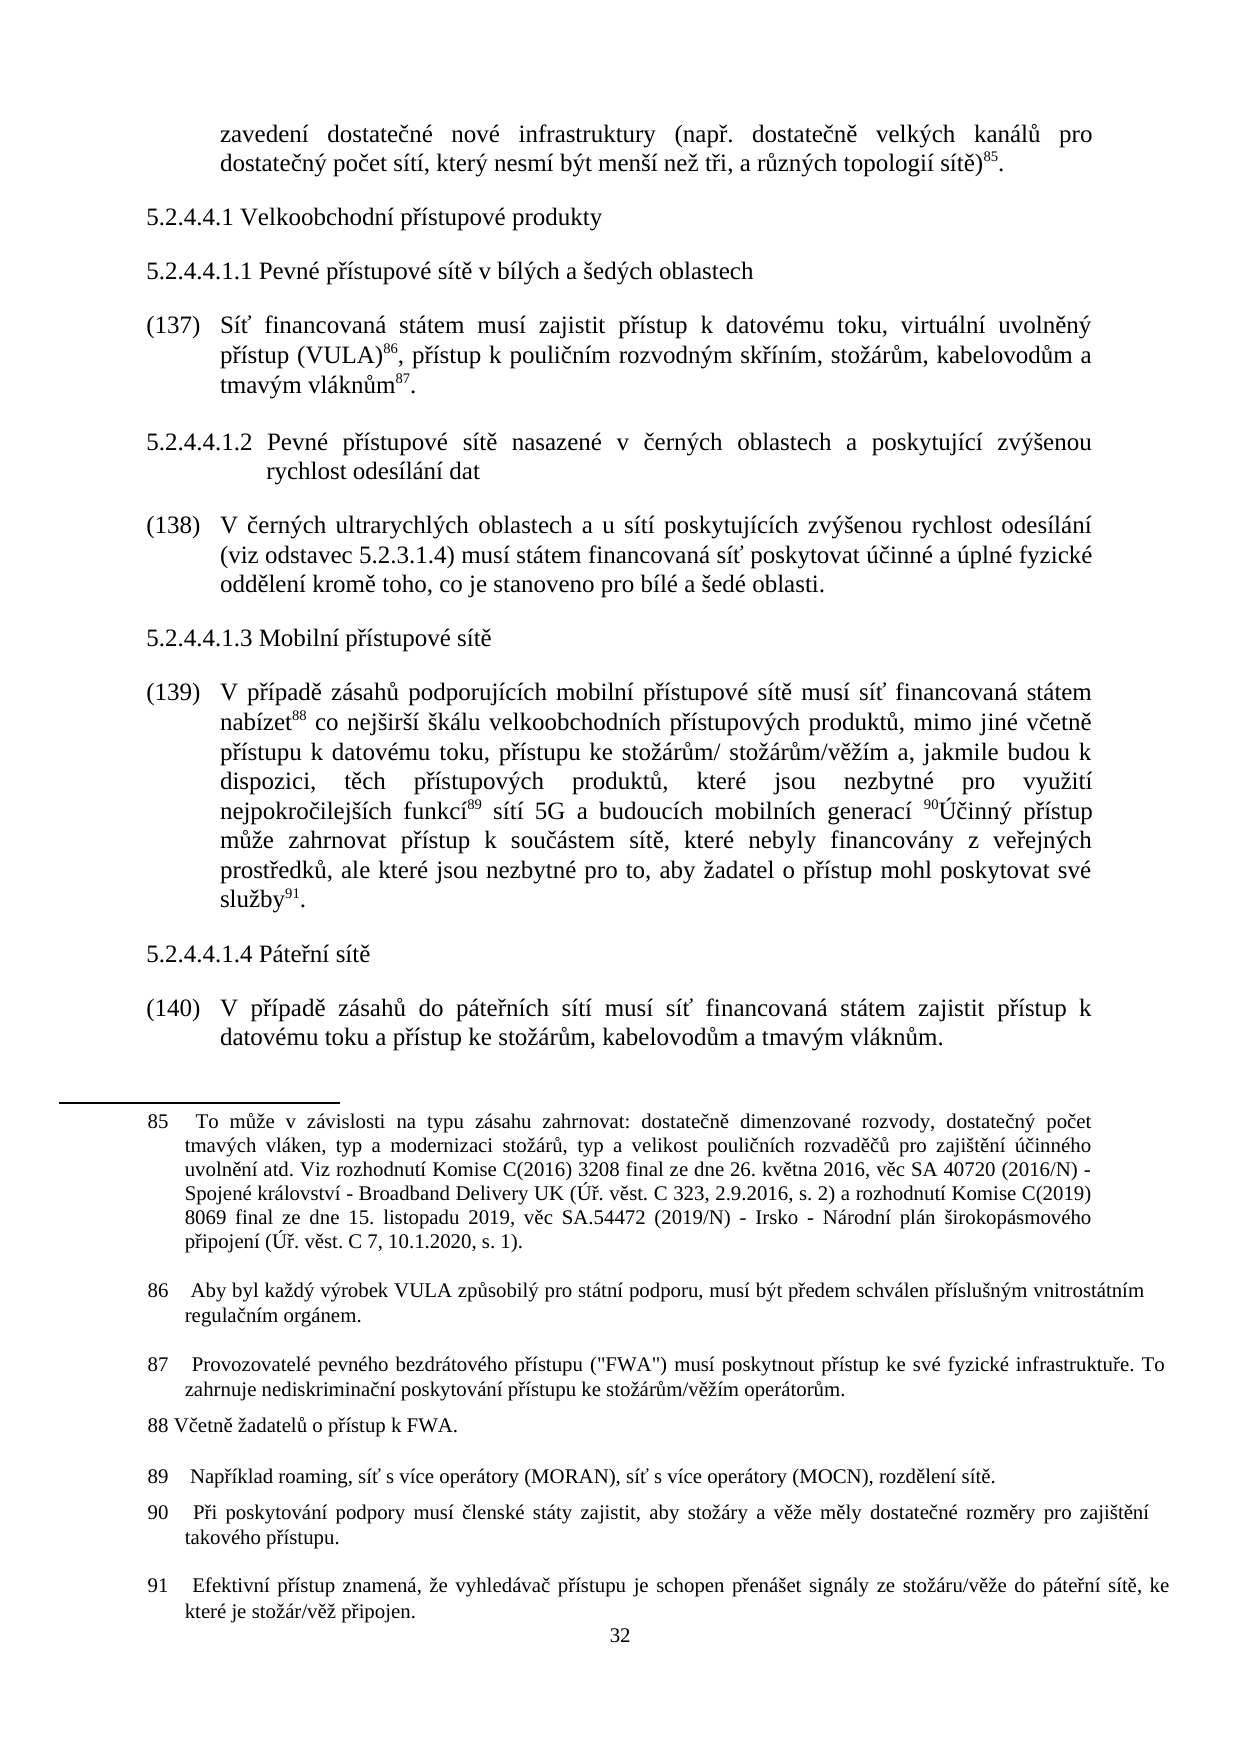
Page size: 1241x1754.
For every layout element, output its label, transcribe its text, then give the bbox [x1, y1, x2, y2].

text 5.2.4.4.1.3 Mobilní přístupové sítě [146, 623, 1093, 652]
list Síť financovaná státem musí zajistit přístup k datovému toku, virtuální uvolněný přístup (VULA), přístup k pouličním rozvodným skříním, stožárům, kabelovodům a tmavým vláknům. [146, 311, 1093, 398]
list V černých ultrarychlých oblastech a u sítí poskytujících zvýšenou rychlost odesílání (viz odstavec 5.2.3.1.4) musí státem financovaná síť poskytovat účinné a úplné fyzické oddělení kromě toho, co je stanoveno pro bílé a šedé oblasti. [146, 510, 1093, 598]
list V případě zásahů do páteřních sítí musí síť financovaná státem zajistit přístup k datovému toku a přístup ke stožárům, kabelovodům a tmavým vláknům. [146, 993, 1093, 1051]
text 5.2.4.4.1 Velkoobchodní přístupové produkty [146, 202, 1093, 231]
text 5.2.4.4.1.4 Páteřní sítě [146, 939, 1093, 967]
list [146, 119, 1093, 177]
text 5.2.4.4.1.2 Pevné přístupové sítě nasazené v černých oblastech a poskytující zvýšenou rychlost odesílání dat [146, 427, 1093, 485]
list V případě zásahů podporujících mobilní přístupové sítě musí síť financovaná státem nabízet co nejširší škálu velkoobchodních přístupových produktů, mimo jiné včetně přístupu k datovému toku, přístupu ke stožárům/ stožárům/věžím a, jakmile budou k dispozici, těch přístupových produktů, které jsou nezbytné pro využití nejpokročilejších funkcí sítí 5G a budoucích mobilních generací Účinný přístup může zahrnovat přístup k součástem sítě, které nebyly financovány z veřejných prostředků, ale které jsou nezbytné pro to, aby žadatel o přístup mohl poskytovat své služby. [146, 677, 1093, 913]
text 5.2.4.4.1.1 Pevné přístupové sítě v bílých a šedých oblastech [146, 256, 1093, 285]
